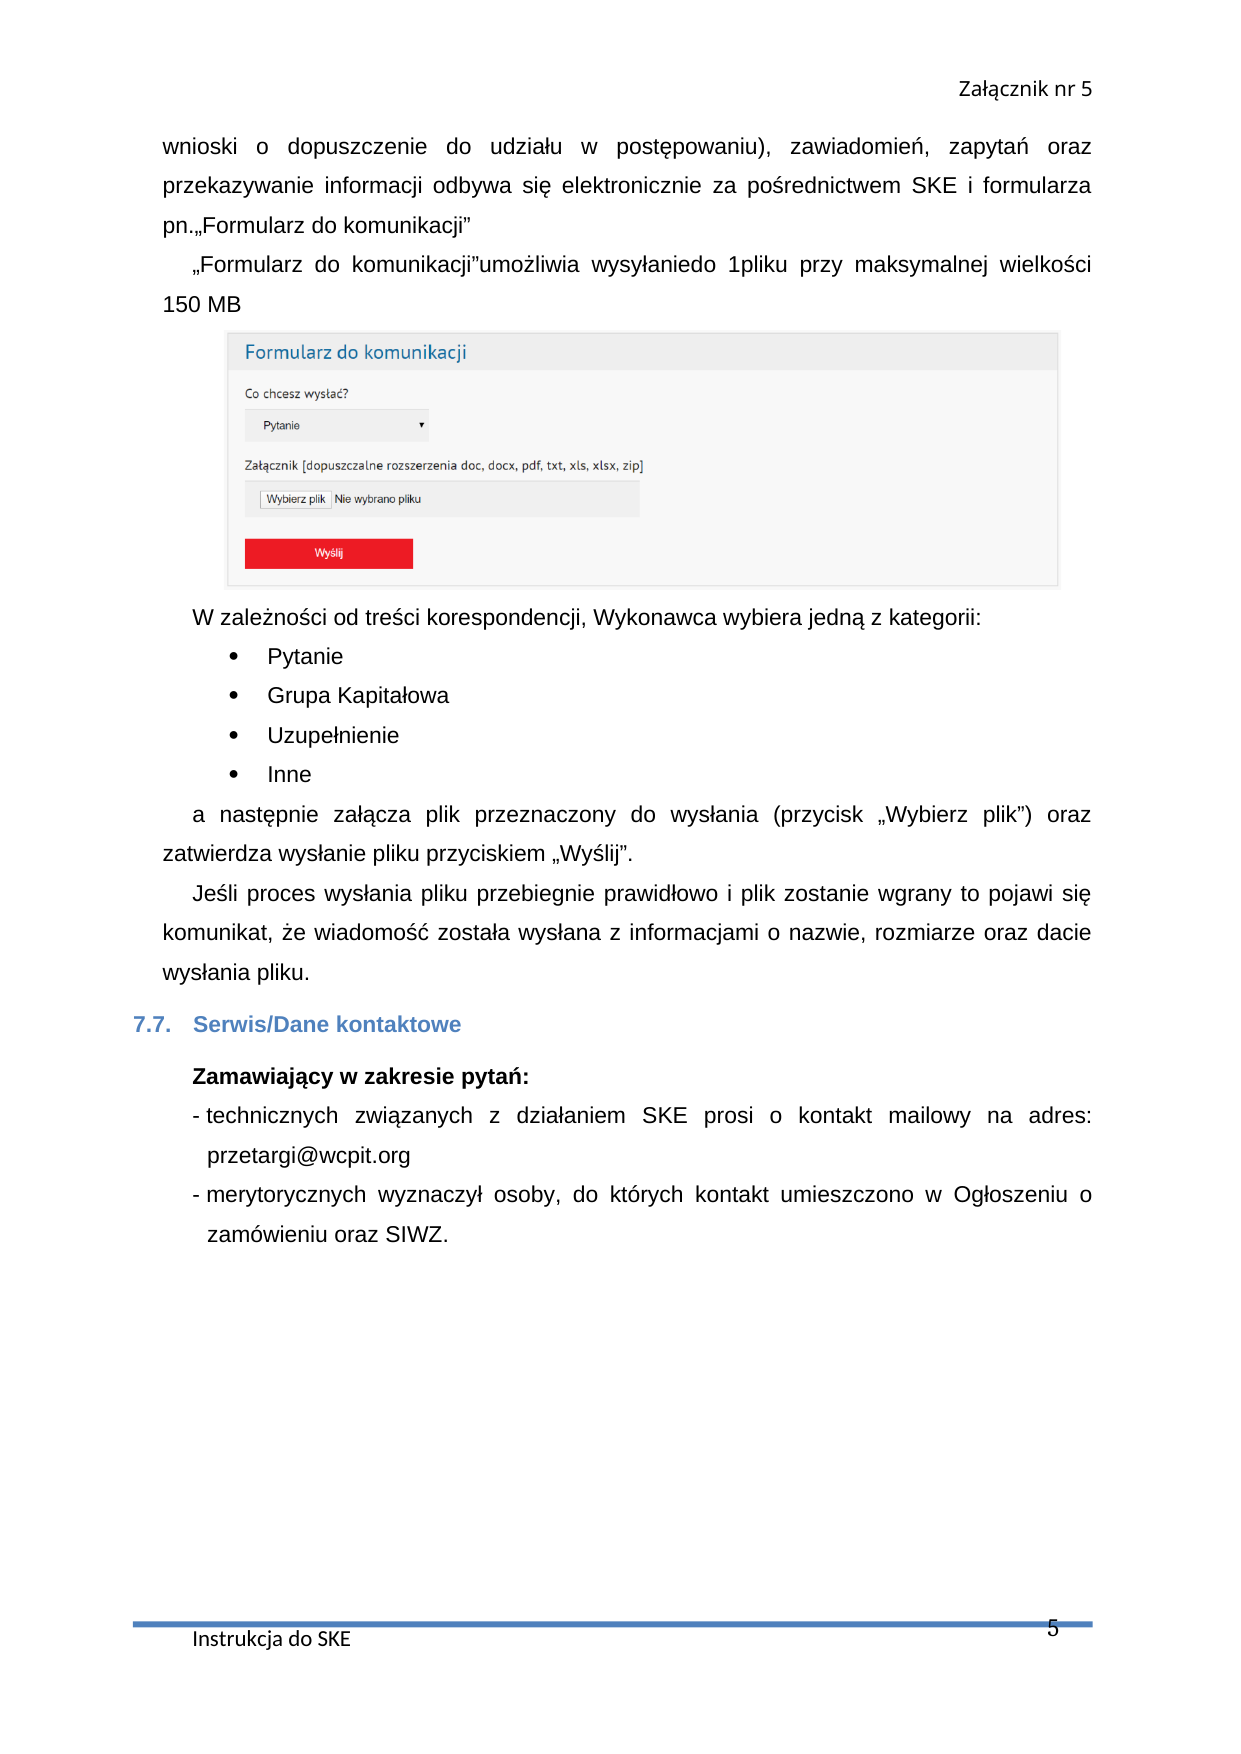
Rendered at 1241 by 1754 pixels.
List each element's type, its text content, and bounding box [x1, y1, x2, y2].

text - technicznych związanych z działaniem SKE prosi o kontakt mailowy na adres: przetargi@wcpit.org [192, 1102, 1093, 1168]
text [162, 133, 1093, 238]
text W zależności od treści korespondencji, Wykonawca wybiera jedną z kategorii: [162, 603, 1093, 630]
text - merytorycznych wyznaczył osoby, do których kontakt umieszczono w Ogłoszeniu o zamówieniu oraz SIWZ. [192, 1181, 1093, 1247]
text a następnie załącza plik przeznaczony do wysłania (przycisk „Wybierz plik”) oraz zatwierdza wysłanie pliku przyciskiem „Wyślij”. [162, 801, 1093, 867]
picture [223, 330, 1062, 590]
list Uzupełnienie [229, 722, 1093, 748]
text „Formularz do komunikacji”umożliwia wysyłaniedo 1pliku przy maksymalnej wielkości 150 MB [162, 251, 1093, 317]
list Inne [229, 761, 1093, 788]
text Zamawiający w zakresie pytań: [162, 1063, 1093, 1089]
subtitle Serwis/Dane kontaktowe [133, 1011, 1093, 1037]
text Jeśli proces wysłania pliku przebiegnie prawidłowo i plik zostanie wgrany to pojawi się komunikat, że wiadomość została wysłana z informacjami o nazwie, rozmiarze oraz dacie wysłania pliku. [162, 880, 1093, 985]
list Grupa Kapitałowa [229, 682, 1093, 709]
list Pytanie [229, 643, 1093, 669]
